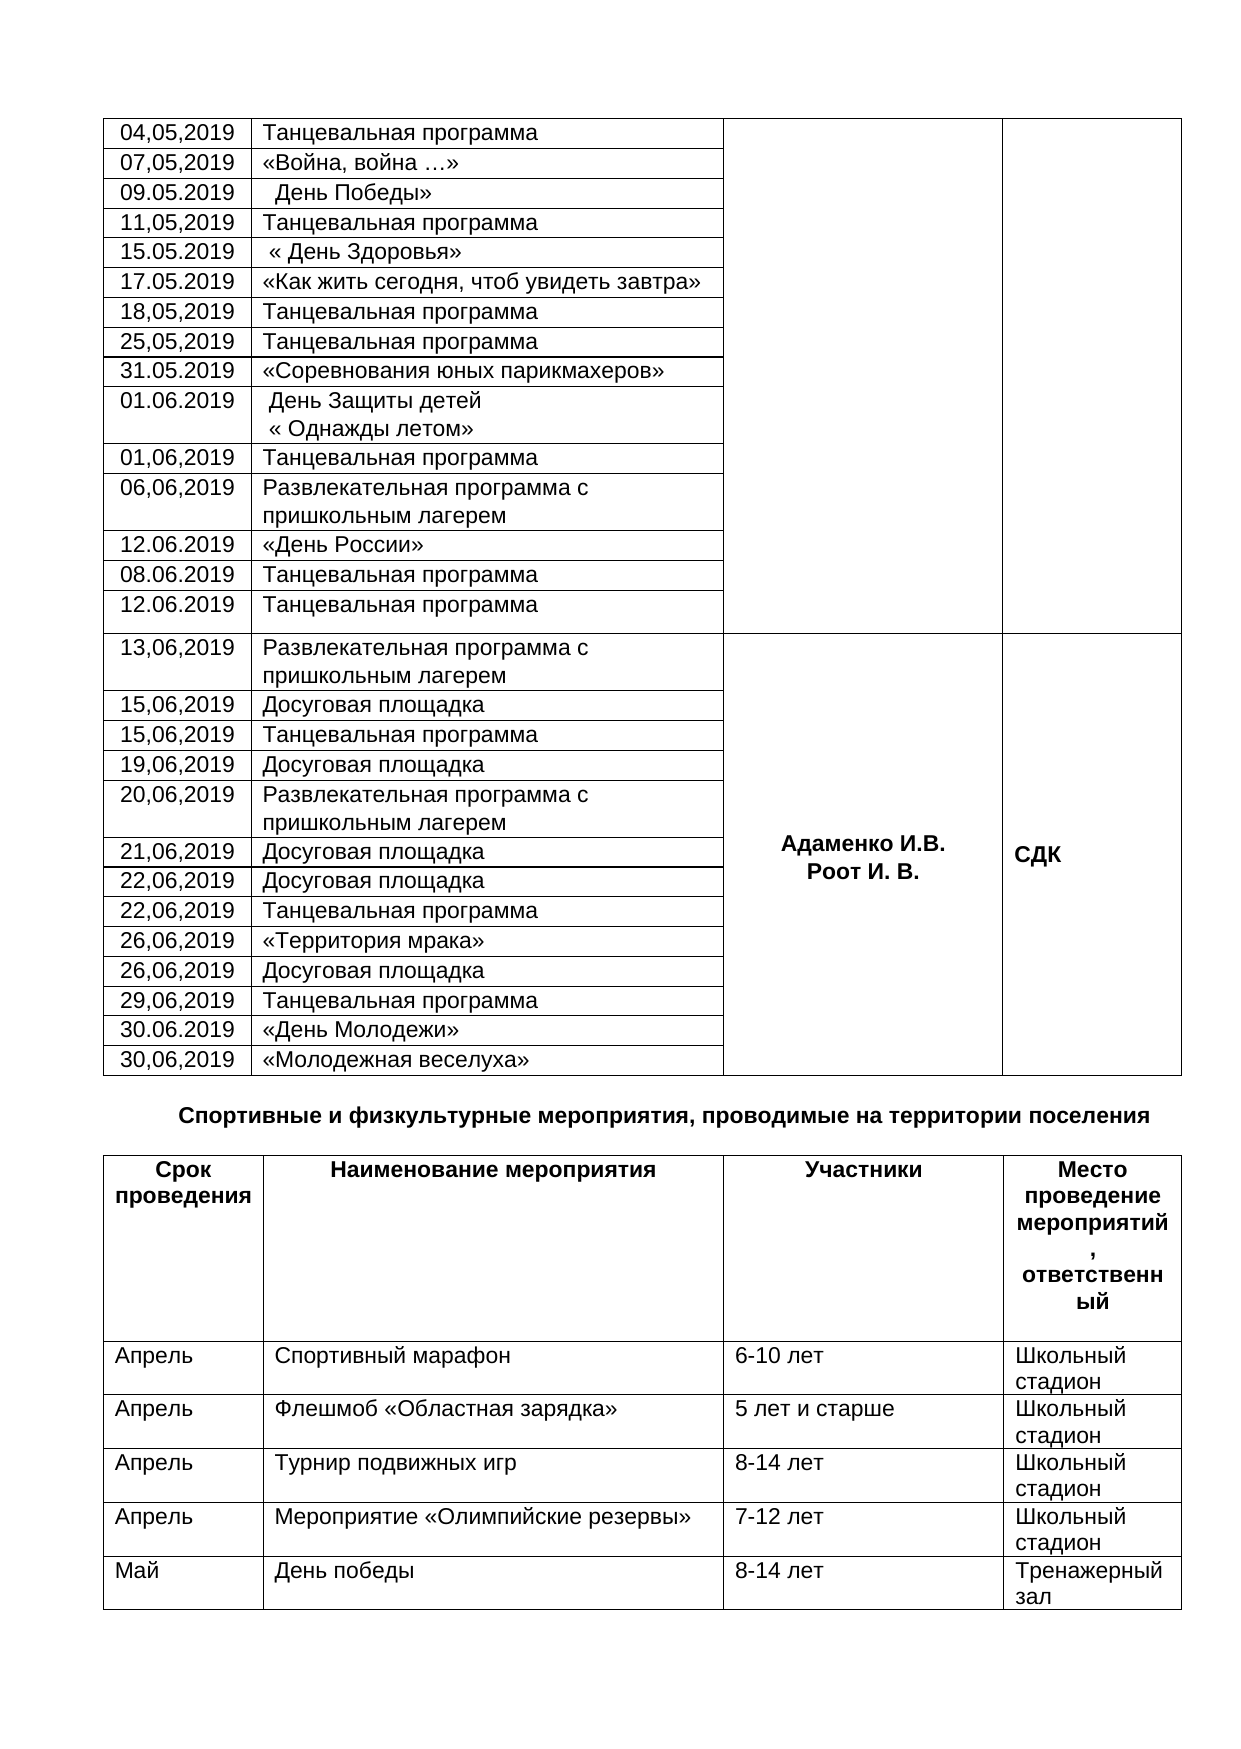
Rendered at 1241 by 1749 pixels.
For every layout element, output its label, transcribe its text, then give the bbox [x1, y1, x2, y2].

table_cell Досуговая площадка [252, 838, 723, 866]
table_cell 25,05,2019 [104, 328, 251, 356]
table_header Наименование мероприятия [264, 1156, 723, 1341]
table_cell 8-14 лет [724, 1449, 1003, 1502]
table_cell «День Молодежи» [252, 1016, 723, 1045]
table_cell 30,06,2019 [104, 1046, 251, 1075]
table_cell Тренажерный зал [1004, 1557, 1181, 1609]
table_cell Досуговая площадка [252, 868, 723, 896]
table_cell Танцевальная программа [252, 721, 723, 750]
table_cell Апрель [104, 1503, 263, 1556]
table_cell Апрель [104, 1342, 263, 1394]
table_cell Спортивный марафон [264, 1342, 723, 1394]
table_cell «День России» [252, 531, 723, 560]
table_cell «Соревнования юных парикмахеров» [252, 358, 723, 386]
table_cell Май [104, 1557, 263, 1609]
table_cell Танцевальная программа [252, 561, 723, 589]
table_cell Адаменко И.В. Роот И. В. [724, 634, 1002, 1075]
table_header Место проведение мероприятий, ответственный [1004, 1156, 1181, 1341]
table_cell 22,06,2019 [104, 897, 251, 926]
table_cell Турнир подвижных игр [264, 1449, 723, 1502]
table_cell 21,06,2019 [104, 838, 251, 866]
table_cell 11,05,2019 [104, 209, 251, 237]
table_cell 19,06,2019 [104, 751, 251, 779]
table_cell 18,05,2019 [104, 298, 251, 327]
table_cell «Война, война …» [252, 149, 723, 178]
table_cell 01,06,2019 [104, 444, 251, 473]
table_cell 07,05,2019 [104, 149, 251, 178]
table_cell Танцевальная программа [252, 119, 723, 148]
table_cell 15,06,2019 [104, 721, 251, 750]
table_cell 30.06.2019 [104, 1016, 251, 1045]
table_cell Школьный стадион [1004, 1342, 1181, 1394]
table_header Участники [724, 1156, 1003, 1341]
table_cell Танцевальная программа [252, 987, 723, 1015]
table_cell Досуговая площадка [252, 957, 723, 986]
table_cell 31.05.2019 [104, 358, 251, 386]
table_cell 15,06,2019 [104, 691, 251, 720]
table_cell Танцевальная программа [252, 444, 723, 473]
table_cell Развлекательная программа с пришкольным лагерем [252, 474, 723, 530]
table_cell 7-12 лет [724, 1503, 1003, 1556]
table_cell 12.06.2019 [104, 591, 251, 633]
table_cell Школьный стадион [1004, 1503, 1181, 1556]
table_cell 15.05.2019 [104, 238, 251, 267]
table_cell Развлекательная программа с пришкольным лагерем [252, 781, 723, 837]
table_cell 06,06,2019 [104, 474, 251, 530]
table_cell « День Здоровья» [252, 238, 723, 267]
table_cell 17.05.2019 [104, 268, 251, 297]
table_cell Досуговая площадка [252, 691, 723, 720]
table_cell 04,05,2019 [104, 119, 251, 148]
table_cell Развлекательная программа с пришкольным лагерем [252, 634, 723, 690]
table_cell Флешмоб «Областная зарядка» [264, 1395, 723, 1448]
table_cell 8-14 лет [724, 1557, 1003, 1609]
table_cell Мероприятие «Олимпийские резервы» [264, 1503, 723, 1556]
table_header Срок проведения [104, 1156, 263, 1341]
table_cell 29,06,2019 [104, 987, 251, 1015]
table_cell 08.06.2019 [104, 561, 251, 589]
table_cell СДК [1003, 634, 1181, 1075]
table_cell «Молодежная веселуха» [252, 1046, 723, 1075]
table_cell «Как жить сегодня, чтоб увидеть завтра» [252, 268, 723, 297]
table_cell «Территория мрака» [252, 927, 723, 956]
table_cell 12.06.2019 [104, 531, 251, 560]
table_cell 20,06,2019 [104, 781, 251, 837]
table_cell Апрель [104, 1395, 263, 1448]
table_cell Танцевальная программа [252, 209, 723, 237]
table_cell 13,06,2019 [104, 634, 251, 690]
table_cell 5 лет и старше [724, 1395, 1003, 1448]
table_cell Школьный стадион [1004, 1449, 1181, 1502]
table_cell 26,06,2019 [104, 957, 251, 986]
table_cell 22,06,2019 [104, 868, 251, 896]
table_cell 26,06,2019 [104, 927, 251, 956]
table_cell Танцевальная программа [252, 298, 723, 327]
table_cell 6-10 лет [724, 1342, 1003, 1394]
table_cell День победы [264, 1557, 723, 1609]
table_cell 09.05.2019 [104, 179, 251, 207]
table_cell Танцевальная программа [252, 591, 723, 633]
table_cell Апрель [104, 1449, 263, 1502]
table_cell День Победы» [252, 179, 723, 207]
table_cell День Защиты детей « Однажды летом» [252, 387, 723, 443]
table_cell Танцевальная программа [252, 897, 723, 926]
table_cell Танцевальная программа [252, 328, 723, 356]
table_cell 01.06.2019 [104, 387, 251, 443]
table_cell Досуговая площадка [252, 751, 723, 779]
table_cell Школьный стадион [1004, 1395, 1181, 1448]
text Спортивные и физкультурные мероприятия, проводимые на территории поселения [177, 1102, 1152, 1129]
